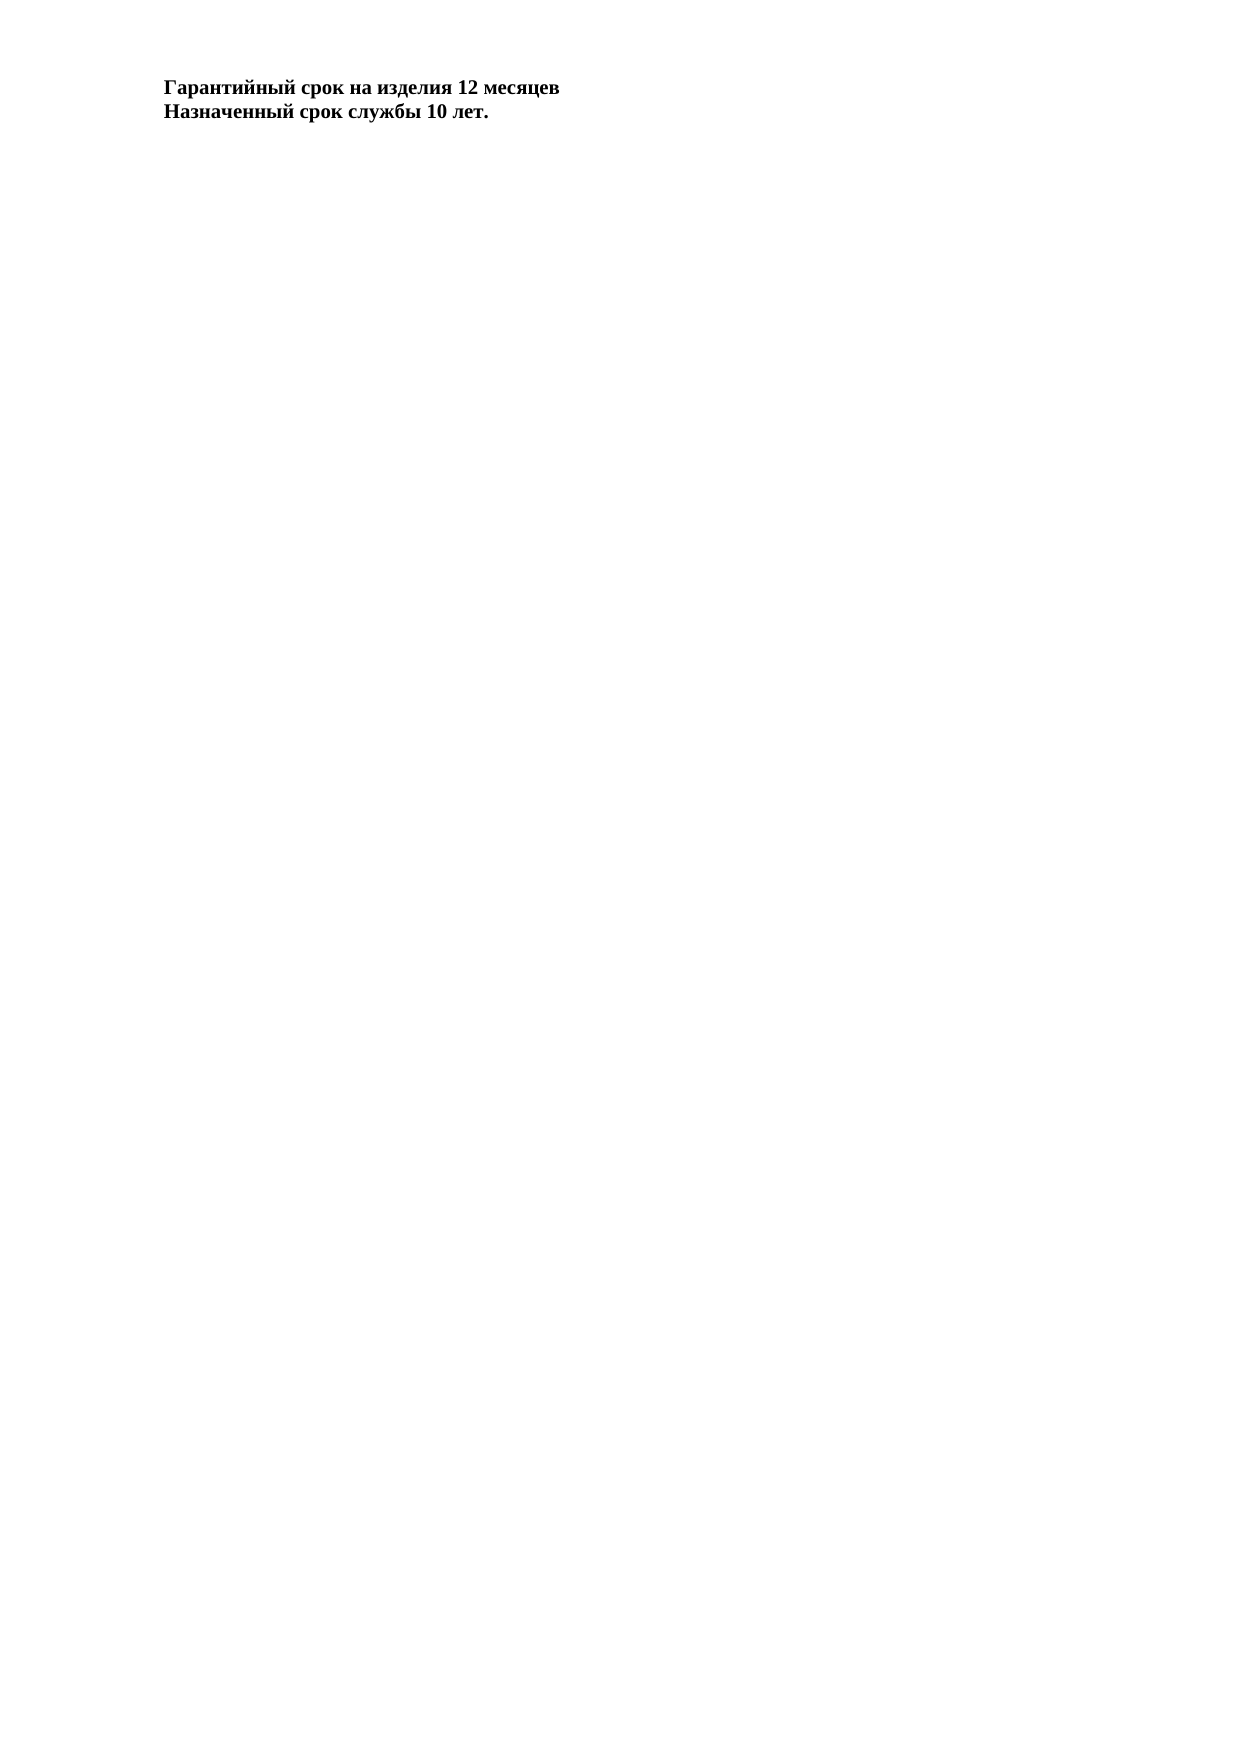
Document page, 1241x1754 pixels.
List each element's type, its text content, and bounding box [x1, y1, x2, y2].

text Назначенный срок службы 10 лет. [90, 99, 1165, 123]
text Гарантийный срок на изделия 12 месяцев [76, 75, 1176, 99]
